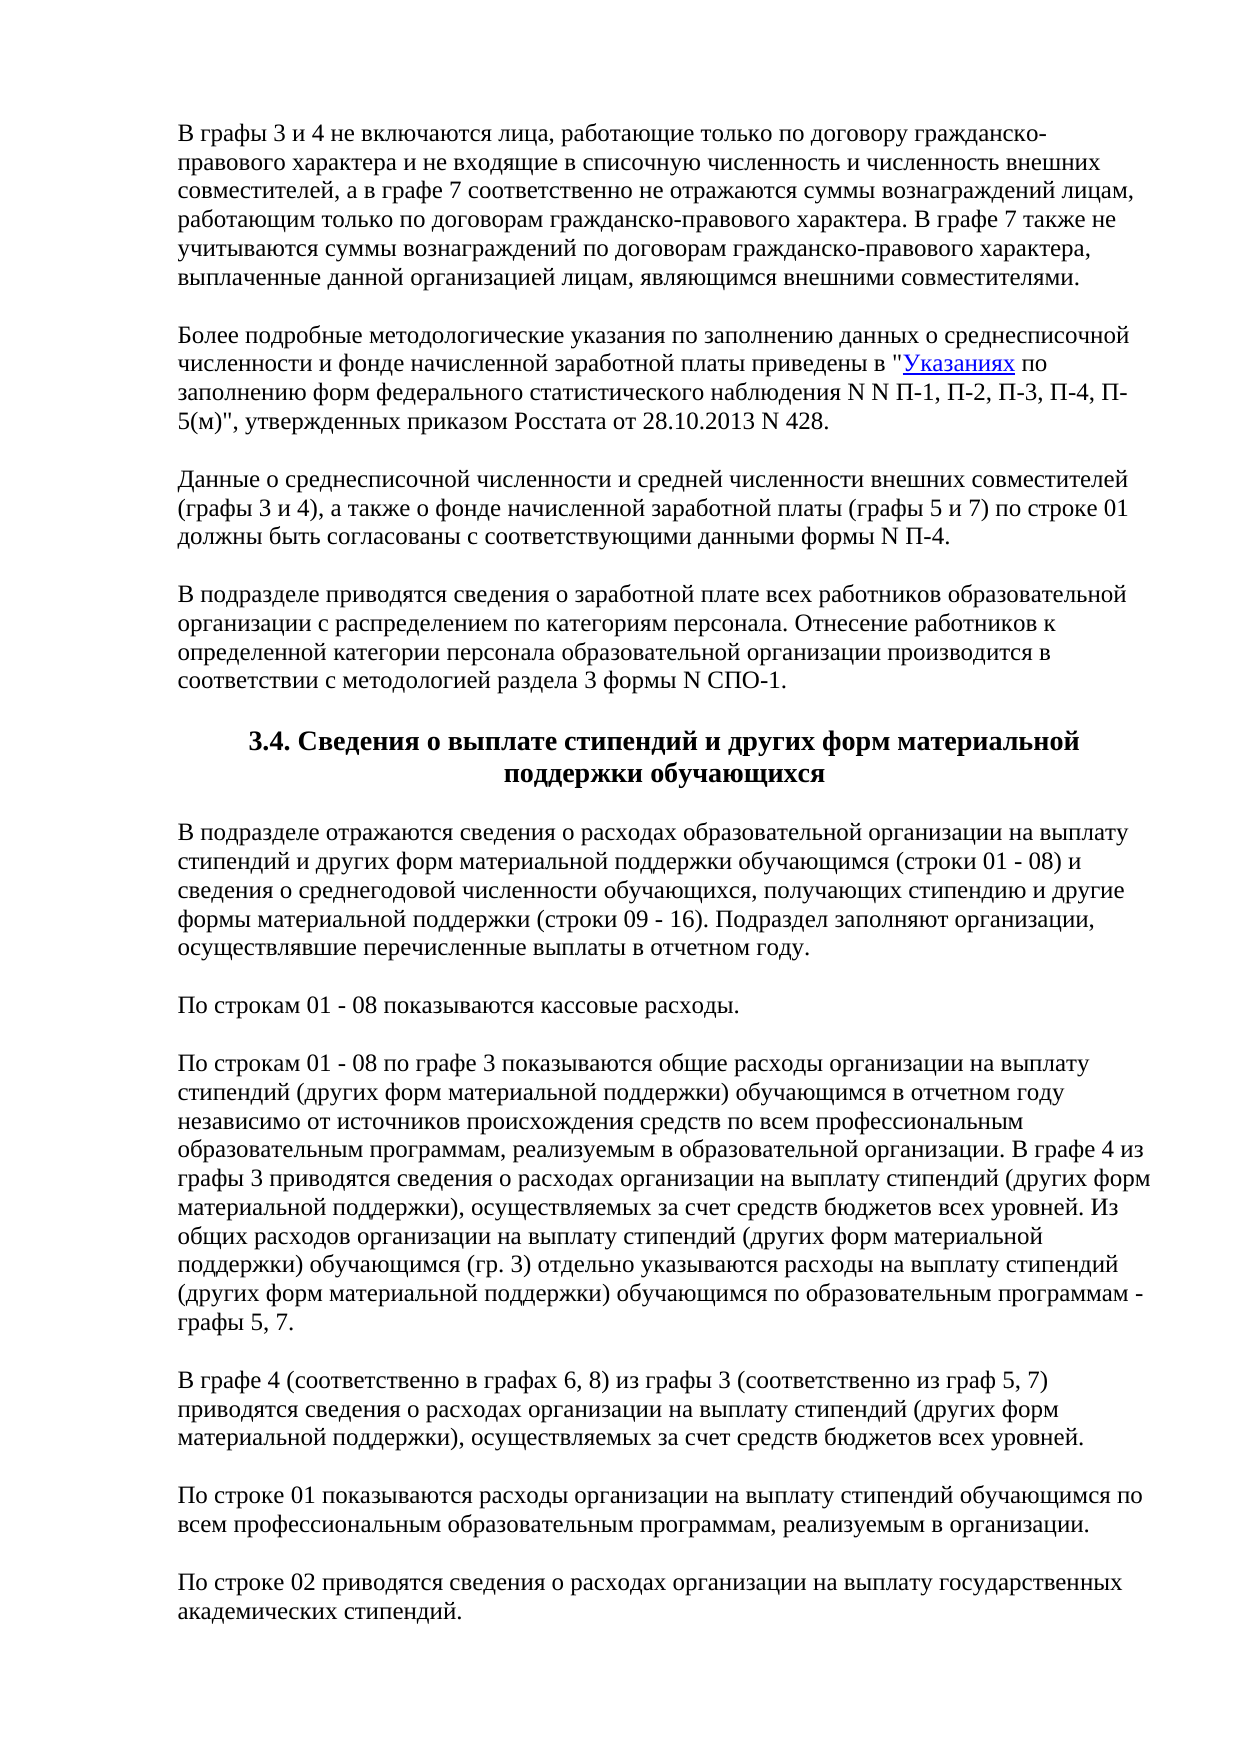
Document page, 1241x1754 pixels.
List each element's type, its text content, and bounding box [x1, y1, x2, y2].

text По строке 02 приводятся сведения о расходах организации на выплату государственных академических стипендий. [177, 1567, 1152, 1624]
text Более подробные методологические указания по заполнению данных о среднесписочной численности и фонде начисленной заработной платы приведены в "Указаниях по заполнению форм федерального статистического наблюдения N N П-1, П-2, П-3, П-4, П-5(м)", утвержденных приказом Росстата от 28.10.2013 N 428. [177, 320, 1152, 435]
text По строкам 01 - 08 по графе 3 показываются общие расходы организации на выплату стипендий (других форм материальной поддержки) обучающимся в отчетном году независимо от источников происхождения средств по всем профессиональным образовательным программам, реализуемым в образовательной организации. В графе 4 из графы 3 приводятся сведения о расходах организации на выплату стипендий (других форм материальной поддержки), осуществляемых за счет средств бюджетов всех уровней. Из общих расходов организации на выплату стипендий (других форм материальной поддержки) обучающимся (гр. 3) отдельно указываются расходы на выплату стипендий (других форм материальной поддержки) обучающимся по образовательным программам - графы 5, 7. [177, 1048, 1152, 1336]
text Данные о среднесписочной численности и средней численности внешних совместителей (графы 3 и 4), а также о фонде начисленной заработной платы (графы 5 и 7) по строке 01 должны быть согласованы с соответствующими данными формы N П-4. [177, 464, 1152, 550]
text По строкам 01 - 08 показываются кассовые расходы. [177, 990, 1152, 1019]
text В графы 3 и 4 не включаются лица, работающие только по договору гражданско-правового характера и не входящие в списочную численность и численность внешних совместителей, а в графе 7 соответственно не отражаются суммы вознаграждений лицам, работающим только по договорам гражданско-правового характера. В графе 7 также не учитываются суммы вознаграждений по договорам гражданско-правового характера, выплаченные данной организацией лицам, являющимся внешними совместителями. [177, 118, 1152, 291]
text По строке 01 показываются расходы организации на выплату стипендий обучающимся по всем профессиональным образовательным программам, реализуемым в организации. [177, 1480, 1152, 1538]
subtitle 3.4. Сведения о выплате стипендий и других форм материальной поддержки обучающихся [177, 723, 1152, 788]
text В подразделе отражаются сведения о расходах образовательной организации на выплату стипендий и других форм материальной поддержки обучающимся (строки 01 - 08) и сведения о среднегодовой численности обучающихся, получающих стипендию и другие формы материальной поддержки (строки 09 - 16). Подраздел заполняют организации, осуществлявшие перечисленные выплаты в отчетном году. [177, 817, 1152, 961]
text В подразделе приводятся сведения о заработной плате всех работников образовательной организации с распределением по категориям персонала. Отнесение работников к определенной категории персонала образовательной организации производится в соответствии с методологией раздела 3 формы N СПО-1. [177, 579, 1152, 694]
text В графе 4 (соответственно в графах 6, 8) из графы 3 (соответственно из граф 5, 7) приводятся сведения о расходах организации на выплату стипендий (других форм материальной поддержки), осуществляемых за счет средств бюджетов всех уровней. [177, 1365, 1152, 1451]
